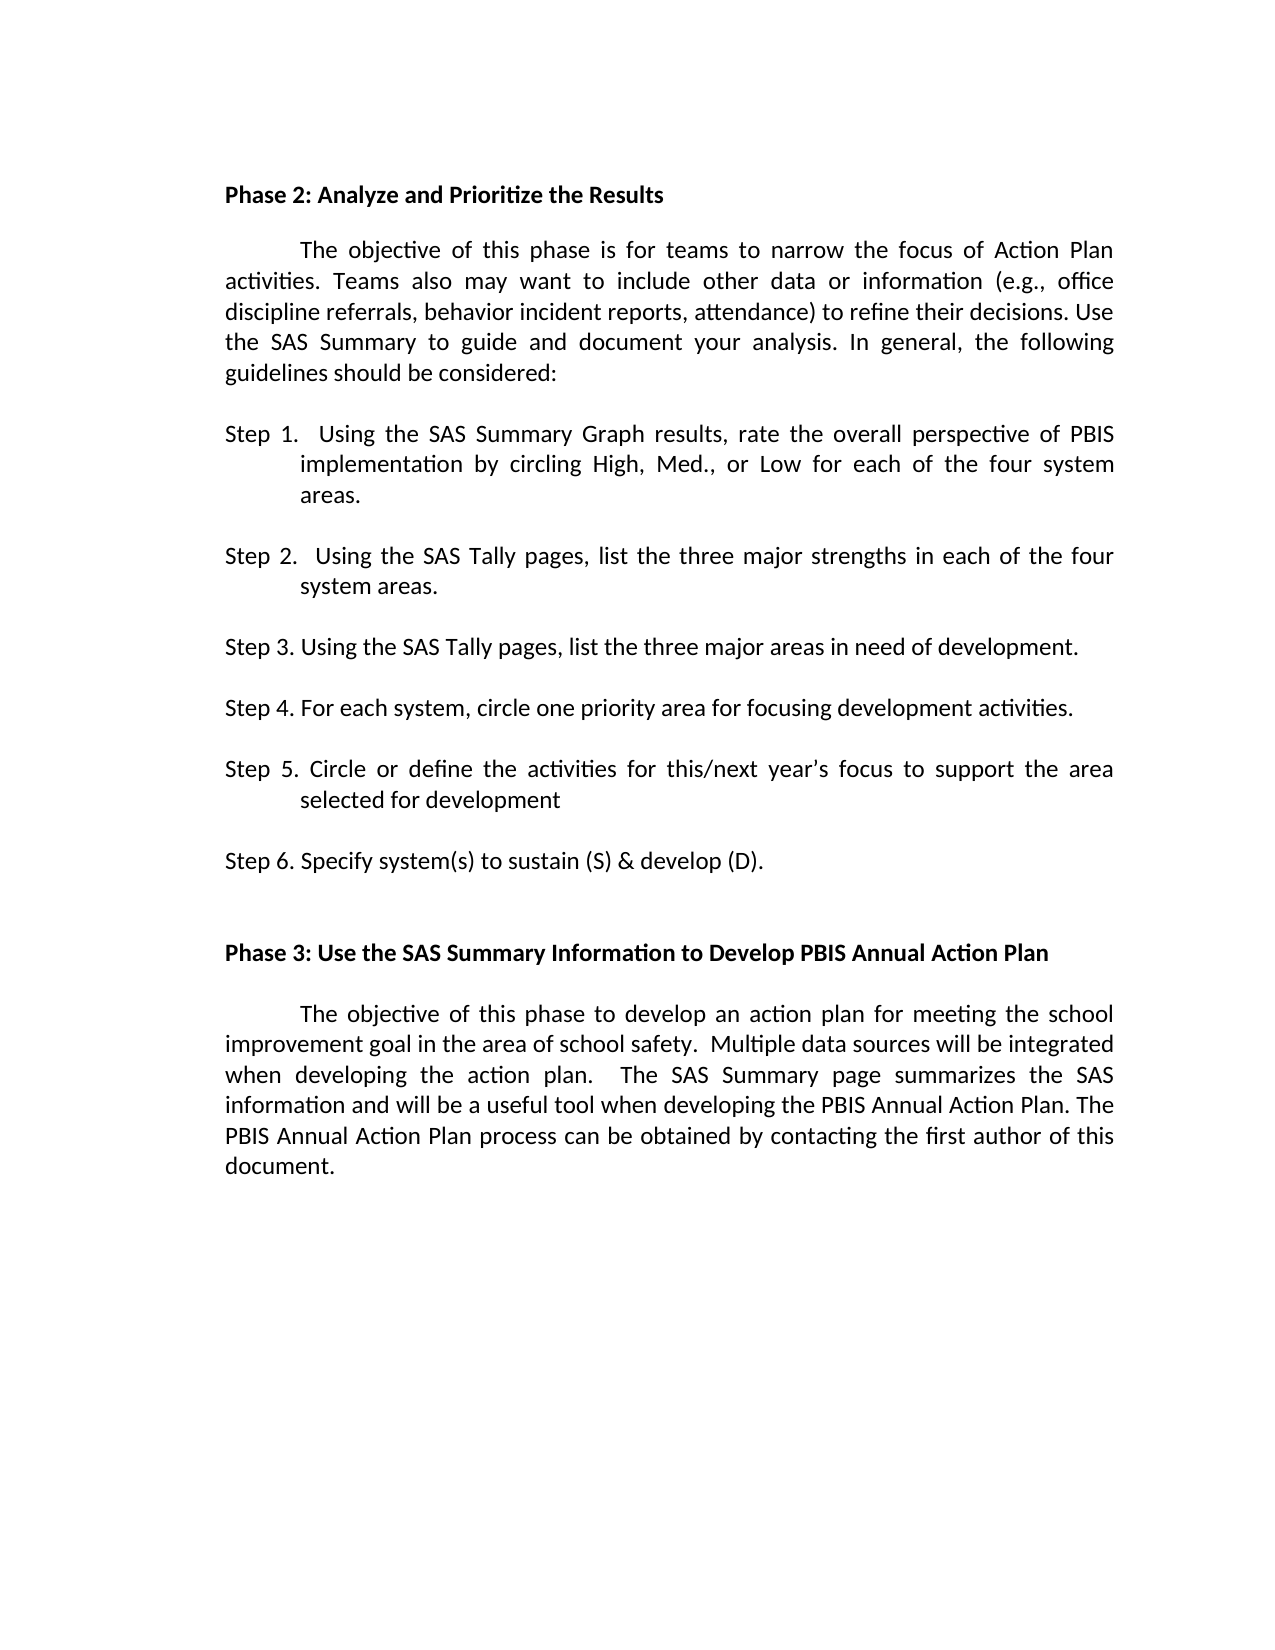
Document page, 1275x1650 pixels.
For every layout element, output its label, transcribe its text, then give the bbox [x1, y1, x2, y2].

table_header Phase 2: Analyze and Prioritize the Results The objective of this phase is for teams to narrow the focus of Action Plan activities. Teams also may want to include other data or information (e.g., office discipline referrals, behavior incident reports, attendance) to refine their decisions. Use the SAS Summary to guide and document your analysis. In general, the following guidelines should be considered: Step 1. Using the SAS Summary Graph results, rate the overall perspective of PBIS implementation by circling High, Med., or Low for each of the four system areas. Step 2. Using the SAS Tally pages, list the three major strengths in each of the four system areas. Step 3. Using the SAS Tally pages, list the three major areas in need of development. Step 4. For each system, circle one priority area for focusing development activities. Step 5. Circle or define the activities for this/next year’s focus to support the area selected for development Step 6. Specify system(s) to sustain (S) & develop (D). Phase 3: Use the SAS Summary Information to Develop PBIS Annual Action Plan The objective of this phase to develop an action plan for meeting the school improvement goal in the area of school safety. Multiple data sources will be integrated when developing the action plan. The SAS Summary page summarizes the SAS information and will be a useful tool when developing the PBIS Annual Action Plan. The PBIS Annual Action Plan process can be obtained by contacting the first author of this document. [214, 179, 1136, 1211]
